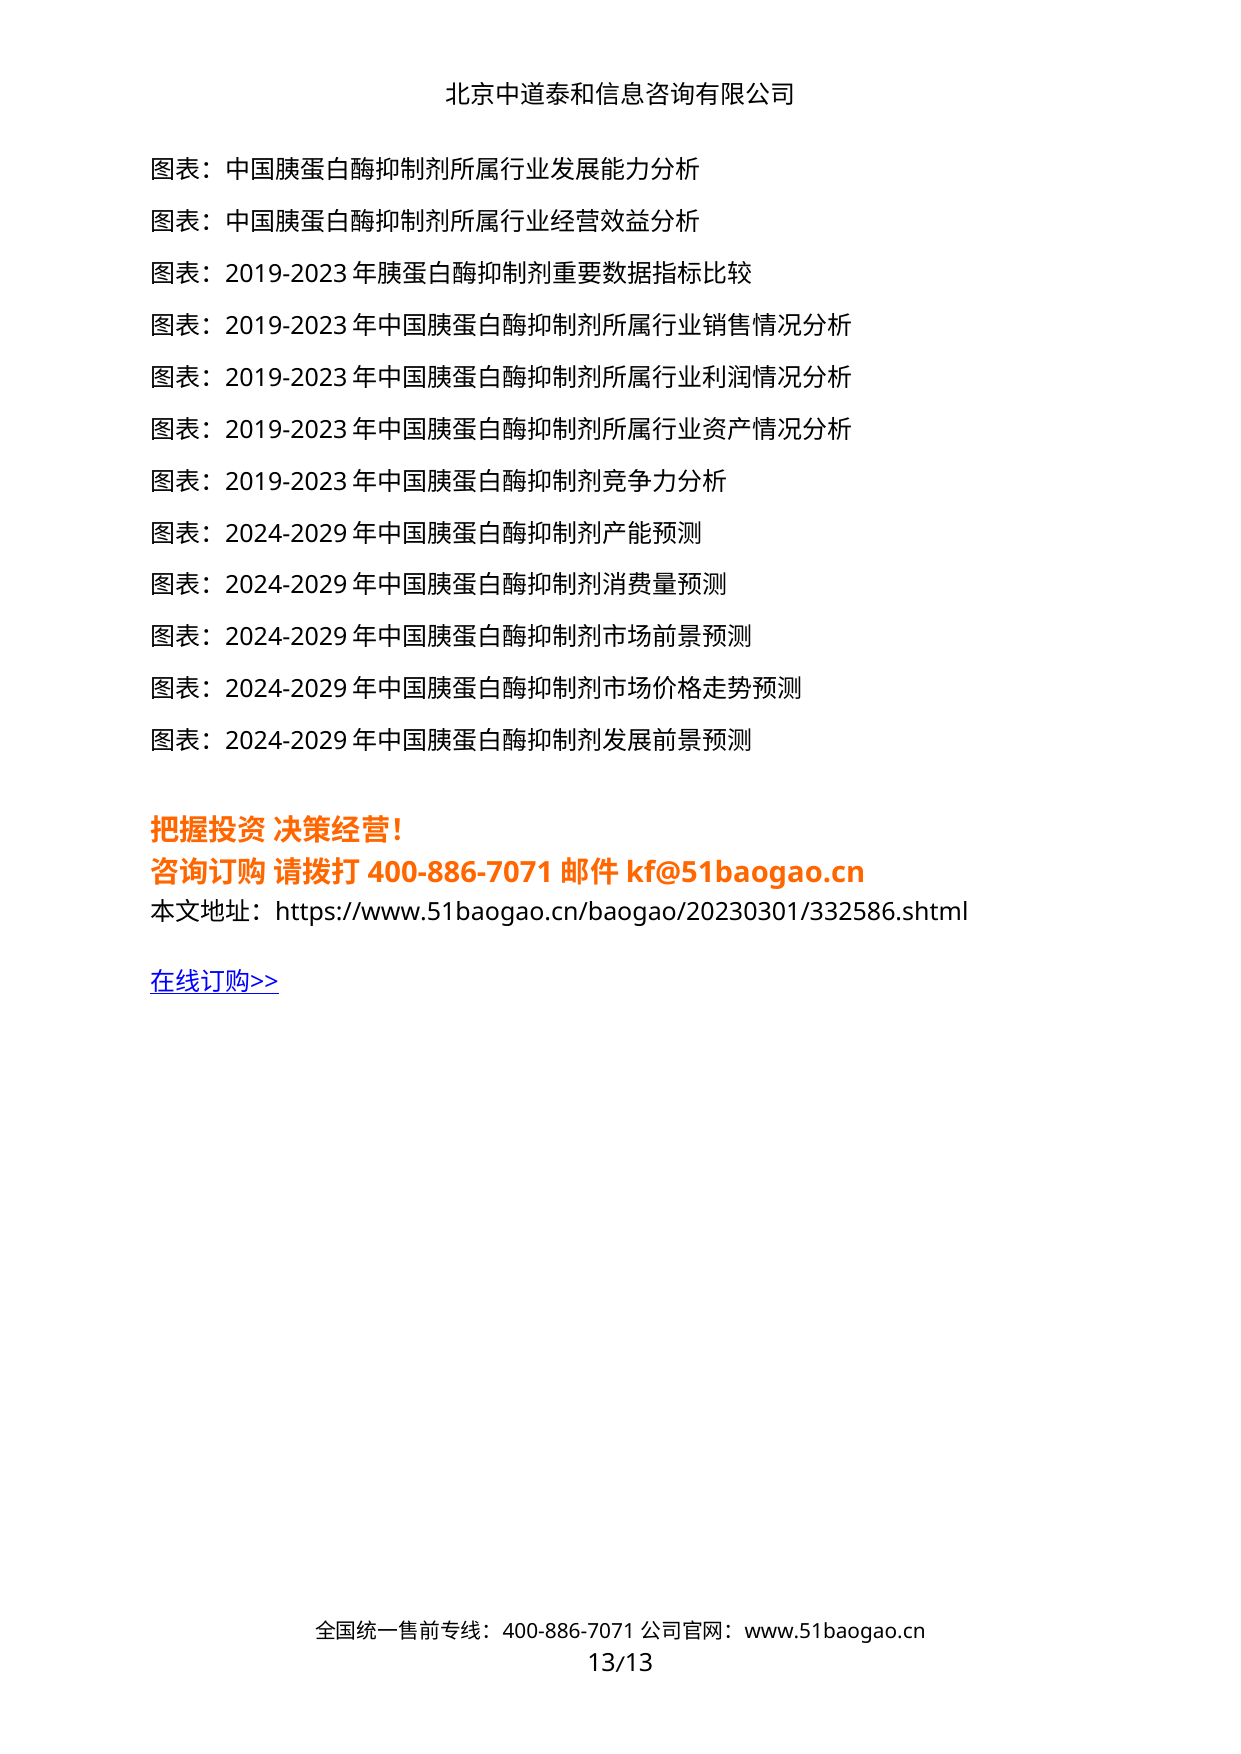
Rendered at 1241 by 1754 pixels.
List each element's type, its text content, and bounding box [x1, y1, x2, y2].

text 图表：2024-2029年中国胰蛋白酶抑制剂发展前景预测 [150, 721, 1090, 757]
text 图表：2019-2023年中国胰蛋白酶抑制剂所属行业资产情况分析 [150, 409, 1090, 446]
text 图表：2024-2029年中国胰蛋白酶抑制剂市场前景预测 [150, 617, 1090, 653]
text 图表：2024-2029年中国胰蛋白酶抑制剂市场价格走势预测 [150, 669, 1090, 705]
text 图表：中国胰蛋白酶抑制剂所属行业经营效益分析 [150, 202, 1090, 238]
text 在线订购>> [150, 927, 1090, 998]
text 图表：2019-2023年胰蛋白酶抑制剂重要数据指标比较 [150, 254, 1090, 290]
text 图表：2019-2023年中国胰蛋白酶抑制剂所属行业利润情况分析 [150, 357, 1090, 394]
text 图表：2024-2029年中国胰蛋白酶抑制剂消费量预测 [150, 565, 1090, 601]
text 图表：2019-2023年中国胰蛋白酶抑制剂竞争力分析 [150, 461, 1090, 497]
text 把握投资 决策经营！咨询订购 请拨打 400-886-7071 邮件 kf@51baogao.cn本文地址：https://www.51baogao.cn/baogao/20230301/332586.shtml [150, 772, 1090, 927]
text 图表：2019-2023年中国胰蛋白酶抑制剂所属行业销售情况分析 [150, 306, 1090, 342]
text 图表：中国胰蛋白酶抑制剂所属行业发展能力分析 [150, 150, 1090, 186]
text 图表：2024-2029年中国胰蛋白酶抑制剂产能预测 [150, 513, 1090, 549]
